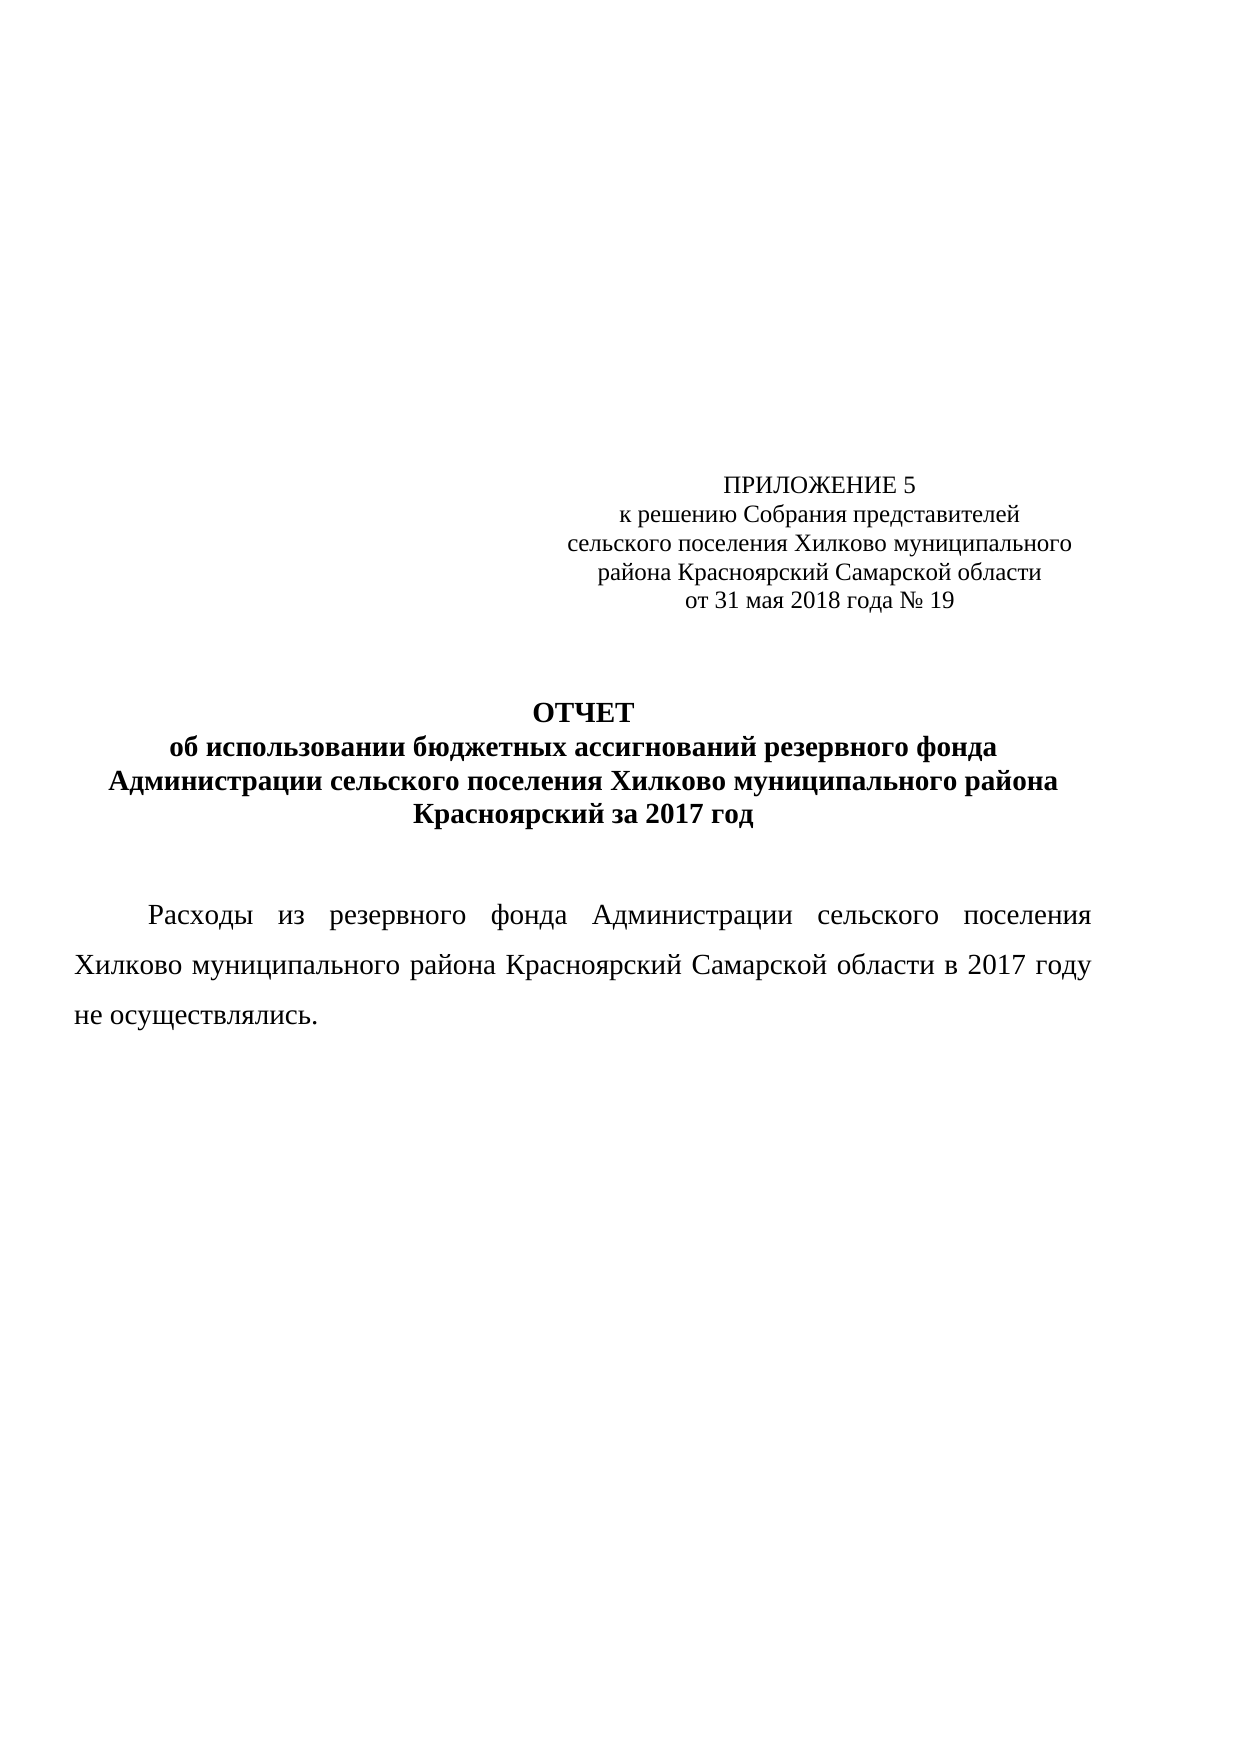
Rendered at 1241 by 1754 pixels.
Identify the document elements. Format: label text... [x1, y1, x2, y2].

text ОТЧЕТ [74, 696, 1093, 729]
text сельского поселения Хилково муниципального района Красноярский Самарской области [546, 528, 1093, 585]
text об использовании бюджетных ассигнований резервного фонда Администрации сельского поселения Хилково муниципального района Красноярский за 2017 год [74, 729, 1093, 830]
text Расходы из резервного фонда Администрации сельского поселения Хилково муниципального района Красноярский Самарской области в 2017 году не осуществлялись. [74, 897, 1093, 1031]
text к решению Собрания представителей [546, 499, 1093, 528]
text ПРИЛОЖЕНИЕ 5 [546, 470, 1093, 499]
text от 31 мая 2018 года № 19 [546, 585, 1093, 614]
